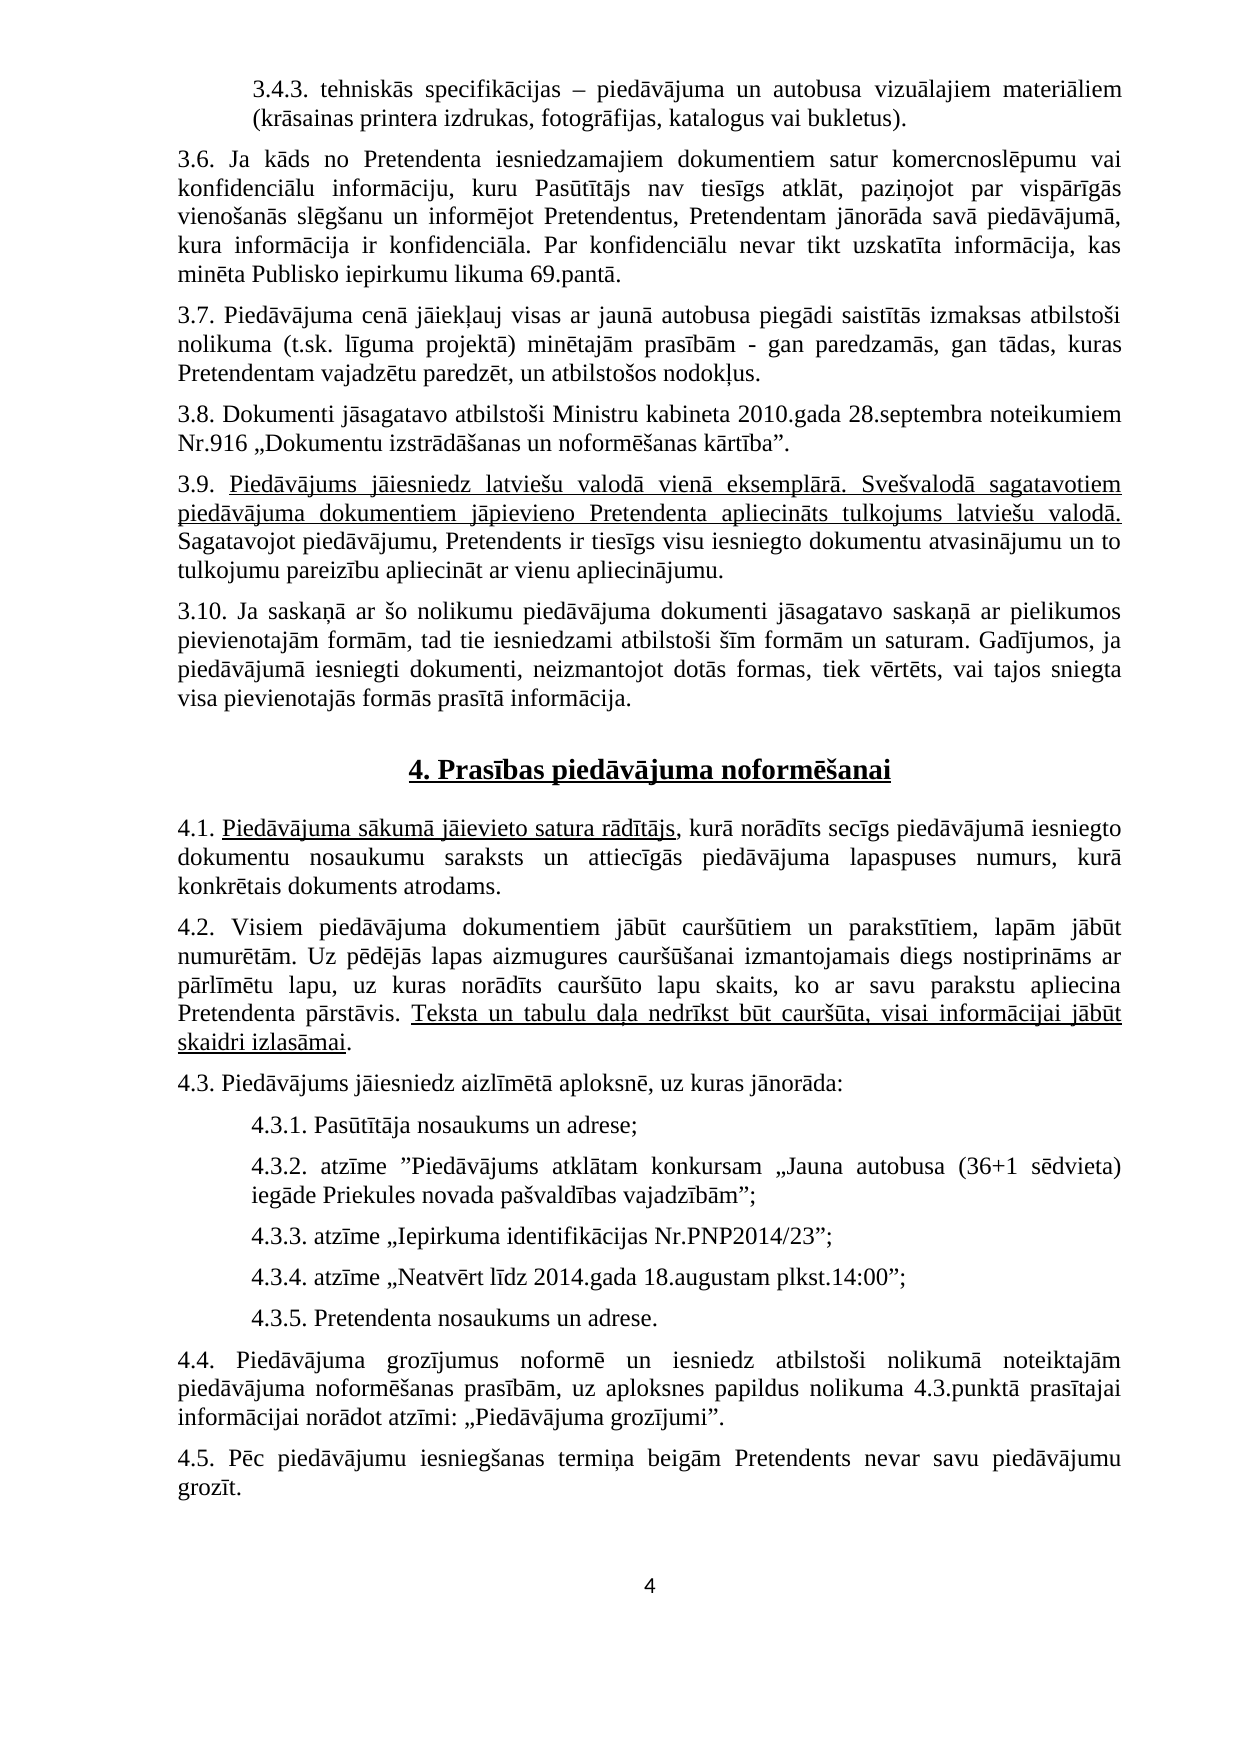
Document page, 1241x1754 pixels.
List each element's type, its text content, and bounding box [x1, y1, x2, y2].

text 3.6. Ja kāds no Pretendenta iesniedzamajiem dokumentiem satur komercnoslēpumu vai konfidenciālu informāciju, kuru Pasūtītājs nav tiesīgs atklāt, paziņojot par vispārīgās vienošanās slēgšanu un informējot Pretendentus, Pretendentam jānorāda savā piedāvājumā, kura informācija ir konfidenciāla. Par konfidenciālu nevar tikt uzskatīta informācija, kas minēta Publisko iepirkumu likuma 69.pantā. [177, 144, 1122, 288]
text 3.7. Piedāvājuma cenā jāiekļauj visas ar jaunā autobusa piegādi saistītās izmaksas atbilstoši nolikuma (t.sk. līguma projektā) minētajām prasībām - gan paredzamās, gan tādas, kuras Pretendentam vajadzētu paredzēt, un atbilstošos nodokļus. [177, 300, 1122, 386]
text 4.5. Pēc piedāvājumu iesniegšanas termiņa beigām Pretendents nevar savu piedāvājumu grozīt. [177, 1443, 1122, 1501]
text 4.4. Piedāvājuma grozījumus noformē un iesniedz atbilstoši nolikumā noteiktajām piedāvājuma noformēšanas prasībām, uz aploksnes papildus nolikuma 4.3.punktā prasītajai informācijai norādot atzīmi: „Piedāvājuma grozījumi”. [177, 1345, 1122, 1431]
text 4.3.4. atzīme „Neatvērt līdz 2014.gada 18.augustam plkst.14:00”; [251, 1262, 1122, 1291]
text 4.3.2. atzīme ”Piedāvājums atklātam konkursam „Jauna autobusa (36+1 sēdvieta) iegāde Priekules novada pašvaldības vajadzībām”; [251, 1151, 1122, 1208]
text 4.3. Piedāvājums jāiesniedz aizlīmētā aploksnē, uz kuras jānorāda: [177, 1068, 1122, 1097]
text 4.2. Visiem piedāvājuma dokumentiem jābūt cauršūtiem un parakstītiem, lapām jābūt numurētām. Uz pēdējās lapas aizmugures cauršūšanai izmantojamais diegs nostiprināms ar pārlīmētu lapu, uz kuras norādīts cauršūto lapu skaits, ko ar savu parakstu apliecina Pretendenta pārstāvis. Teksta un tabulu daļa nedrīkst būt cauršūta, visai informācijai jābūt skaidri izlasāmai. [177, 912, 1122, 1056]
text 4.1. Piedāvājuma sākumā jāievieto satura rādītājs, kurā norādīts secīgs piedāvājumā iesniegto dokumentu nosaukumu saraksts un attiecīgās piedāvājuma lapaspuses numurs, kurā konkrētais dokuments atrodams. [177, 813, 1122, 900]
text 4.3.5. Pretendenta nosaukums un adrese. [251, 1303, 1122, 1332]
text 3.4.3. tehniskās specifikācijas – piedāvājuma un autobusa vizuālajiem materiāliem (krāsainas printera izdrukas, fotogrāfijas, katalogus vai bukletus). [252, 74, 1122, 131]
text 4. Prasības piedāvājuma noformēšanai [177, 752, 1122, 785]
text 3.10. Ja saskaņā ar šo nolikumu piedāvājuma dokumenti jāsagatavo saskaņā ar pielikumos pievienotajām formām, tad tie iesniedzami atbilstoši šīm formām un saturam. Gadījumos, ja piedāvājumā iesniegti dokumenti, neizmantojot dotās formas, tiek vērtēts, vai tajos sniegta visa pievienotajās formās prasītā informācija. [177, 596, 1122, 711]
text 4.3.1. Pasūtītāja nosaukums un adrese; [251, 1110, 1122, 1138]
text 3.8. Dokumenti jāsagatavo atbilstoši Ministru kabineta 2010.gada 28.septembra noteikumiem Nr.916 „Dokumentu izstrādāšanas un noformēšanas kārtība”. [177, 399, 1122, 456]
text 4.3.3. atzīme „Iepirkuma identifikācijas Nr.PNP2014/23”; [251, 1221, 1122, 1250]
text 3.9. Piedāvājums jāiesniedz latviešu valodā vienā eksemplārā. Svešvalodā sagatavotiem piedāvājuma dokumentiem jāpievieno Pretendenta apliecināts tulkojums latviešu valodā. Sagatavojot piedāvājumu, Pretendents ir tiesīgs visu iesniegto dokumentu atvasinājumu un to tulkojumu pareizību apliecināt ar vienu apliecinājumu. [177, 524, 1122, 584]
text 3.9. Piedāvājums jāiesniedz latviešu valodā vienā eksemplārā. Svešvalodā sagatavotiem piedāvājuma dokumentiem jāpievieno Pretendenta apliecināts tulkojums latviešu valodā. Sagatavojot piedāvājumu, Pretendents ir tiesīgs visu iesniegto dokumentu atvasinājumu un to tulkojumu pareizību apliecināt ar vienu apliecinājumu. [177, 469, 1122, 523]
